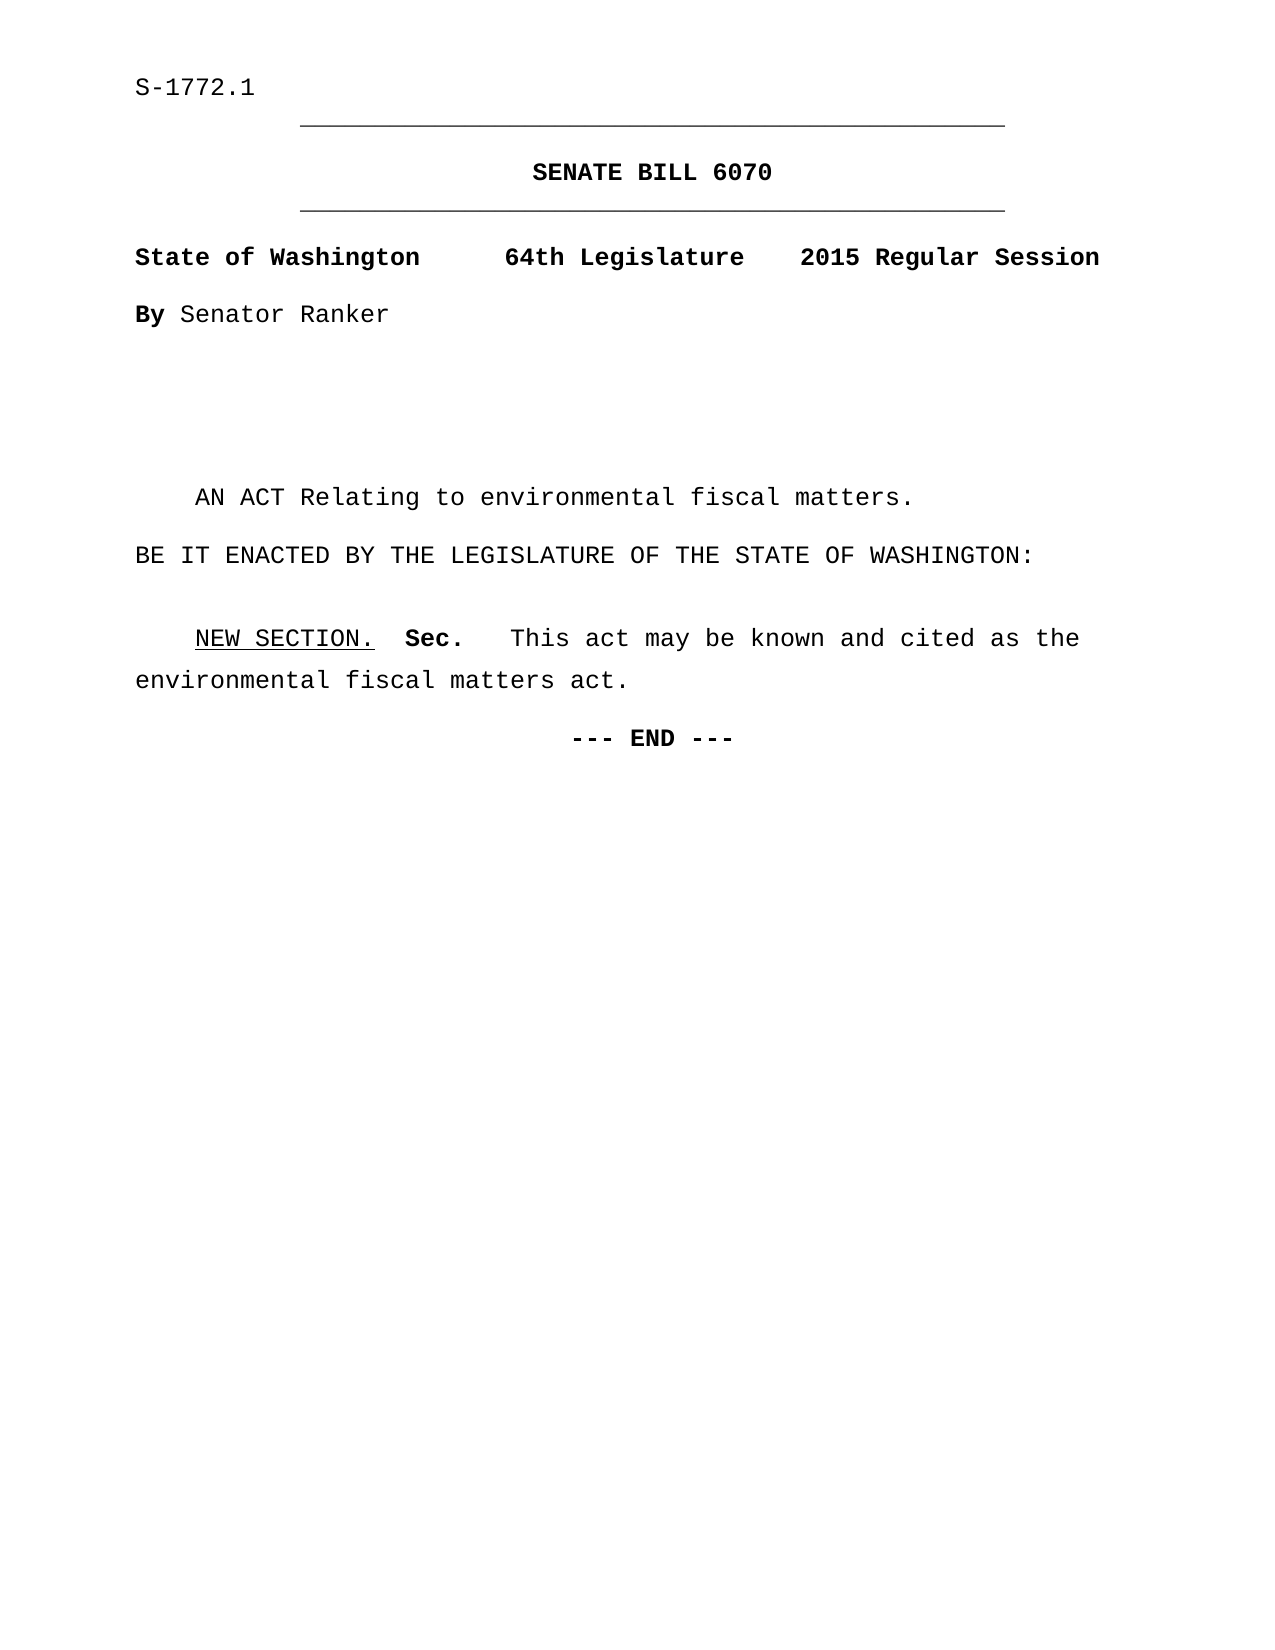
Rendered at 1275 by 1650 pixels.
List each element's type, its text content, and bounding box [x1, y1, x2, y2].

text BE IT ENACTED BY THE LEGISLATURE OF THE STATE OF WASHINGTON: [135, 542, 1170, 571]
text S-1772.1 [135, 75, 1170, 103]
text _______________________________________________ [135, 103, 1170, 132]
text State of Washington 64th Legislature 2015 Regular Session [135, 245, 1170, 273]
text By Senator Ranker [135, 302, 1170, 330]
text NEW SECTION. Sec. This act may be known and cited as the environmental fiscal matters act. [135, 612, 1170, 697]
text _______________________________________________ [135, 188, 1170, 217]
text --- END --- [135, 726, 1170, 754]
text SENATE BILL 6070 [135, 160, 1170, 188]
text AN ACT Relating to environmental fiscal matters. [135, 472, 1170, 514]
